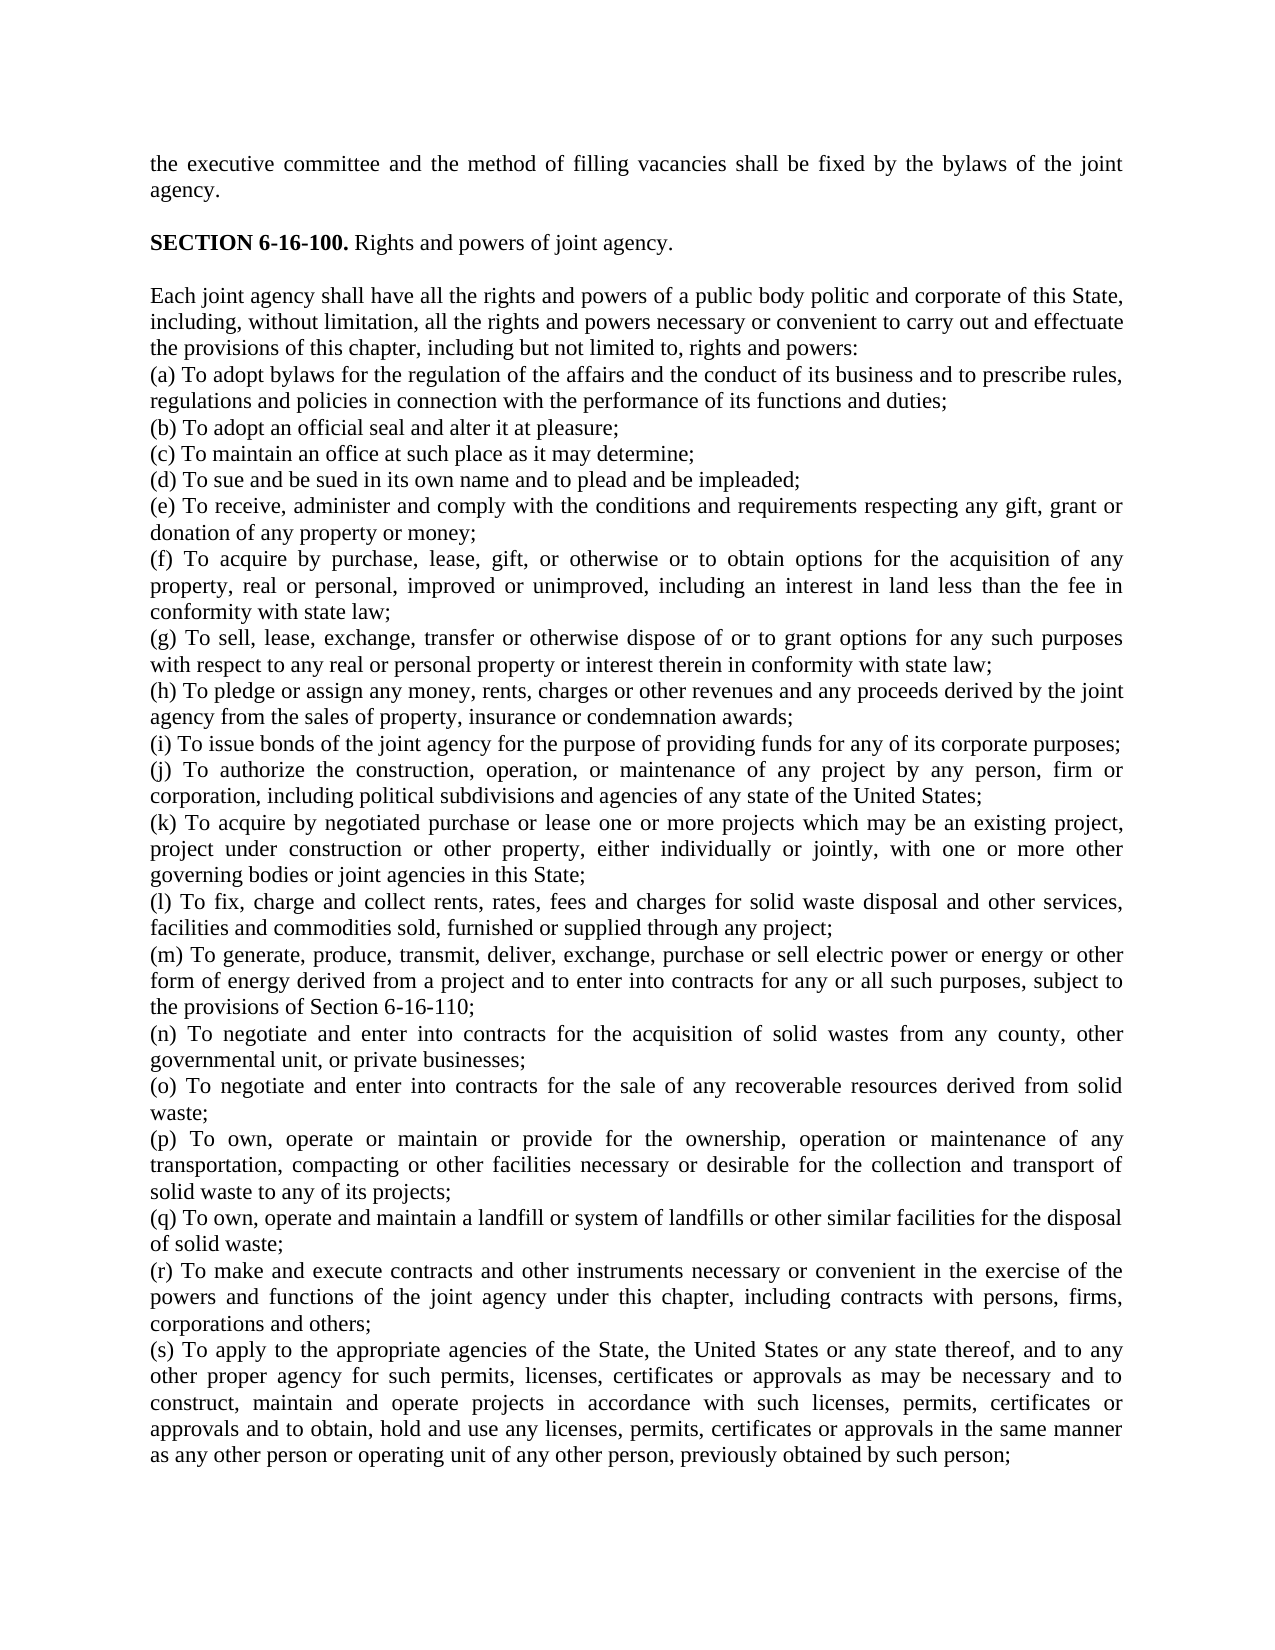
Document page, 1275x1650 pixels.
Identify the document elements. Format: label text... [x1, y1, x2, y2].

text (c) To maintain an office at such place as it may determine; [150, 440, 1125, 466]
text (g) To sell, lease, exchange, transfer or otherwise dispose of or to grant options for any such purposes with respect to any real or personal property or interest therein in conformity with state law; [150, 624, 1125, 677]
text (n) To negotiate and enter into contracts for the acquisition of solid wastes from any county, other governmental unit, or private businesses; [150, 1020, 1125, 1072]
text (p) To own, operate or maintain or provide for the ownership, operation or maintenance of any transportation, compacting or other facilities necessary or desirable for the collection and transport of solid waste to any of its projects; [150, 1125, 1125, 1204]
text (l) To fix, charge and collect rents, rates, fees and charges for solid waste disposal and other services, facilities and commodities sold, furnished or supplied through any project; [150, 888, 1125, 941]
text (i) To issue bonds of the joint agency for the purpose of providing funds for any of its corporate purposes; [150, 730, 1125, 756]
text (k) To acquire by negotiated purchase or lease one or more projects which may be an existing project, project under construction or other property, either individually or jointly, with one or more other governing bodies or joint agencies in this State; [150, 809, 1125, 888]
text (h) To pledge or assign any money, rents, charges or other revenues and any proceeds derived by the joint agency from the sales of property, insurance or condemnation awards; [150, 677, 1125, 730]
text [150, 150, 1125, 203]
text (e) To receive, administer and comply with the conditions and requirements respecting any gift, grant or donation of any property or money; [150, 493, 1125, 545]
text (o) To negotiate and enter into contracts for the sale of any recoverable resources derived from solid waste; [150, 1072, 1125, 1125]
text (m) To generate, produce, transmit, deliver, exchange, purchase or sell electric power or energy or other form of energy derived from a project and to enter into contracts for any or all such purposes, subject to the provisions of Section 6-16-110; [150, 941, 1125, 1020]
text Each joint agency shall have all the rights and powers of a public body politic and corporate of this State, including, without limitation, all the rights and powers necessary or convenient to carry out and effectuate the provisions of this chapter, including but not limited to, rights and powers: [150, 282, 1125, 361]
text (r) To make and execute contracts and other instruments necessary or convenient in the exercise of the powers and functions of the joint agency under this chapter, including contracts with persons, firms, corporations and others; [150, 1257, 1125, 1336]
text (f) To acquire by purchase, lease, gift, or otherwise or to obtain options for the acquisition of any property, real or personal, improved or unimproved, including an interest in land less than the fee in conformity with state law; [150, 545, 1125, 624]
text SECTION 6-16-100. Rights and powers of joint agency. [150, 229, 1125, 255]
text (j) To authorize the construction, operation, or maintenance of any project by any person, firm or corporation, including political subdivisions and agencies of any state of the United States; [150, 756, 1125, 809]
text (q) To own, operate and maintain a landfill or system of landfills or other similar facilities for the disposal of solid waste; [150, 1204, 1125, 1257]
text (d) To sue and be sued in its own name and to plead and be impleaded; [150, 466, 1125, 493]
text (s) To apply to the appropriate agencies of the State, the United States or any state thereof, and to any other proper agency for such permits, licenses, certificates or approvals as may be necessary and to construct, maintain and operate projects in accordance with such licenses, permits, certificates or approvals and to obtain, hold and use any licenses, permits, certificates or approvals in the same manner as any other person or operating unit of any other person, previously obtained by such person; [150, 1336, 1125, 1468]
text (a) To adopt bylaws for the regulation of the affairs and the conduct of its business and to prescribe rules, regulations and policies in connection with the performance of its functions and duties; [150, 361, 1125, 413]
text (b) To adopt an official seal and alter it at pleasure; [150, 413, 1125, 440]
